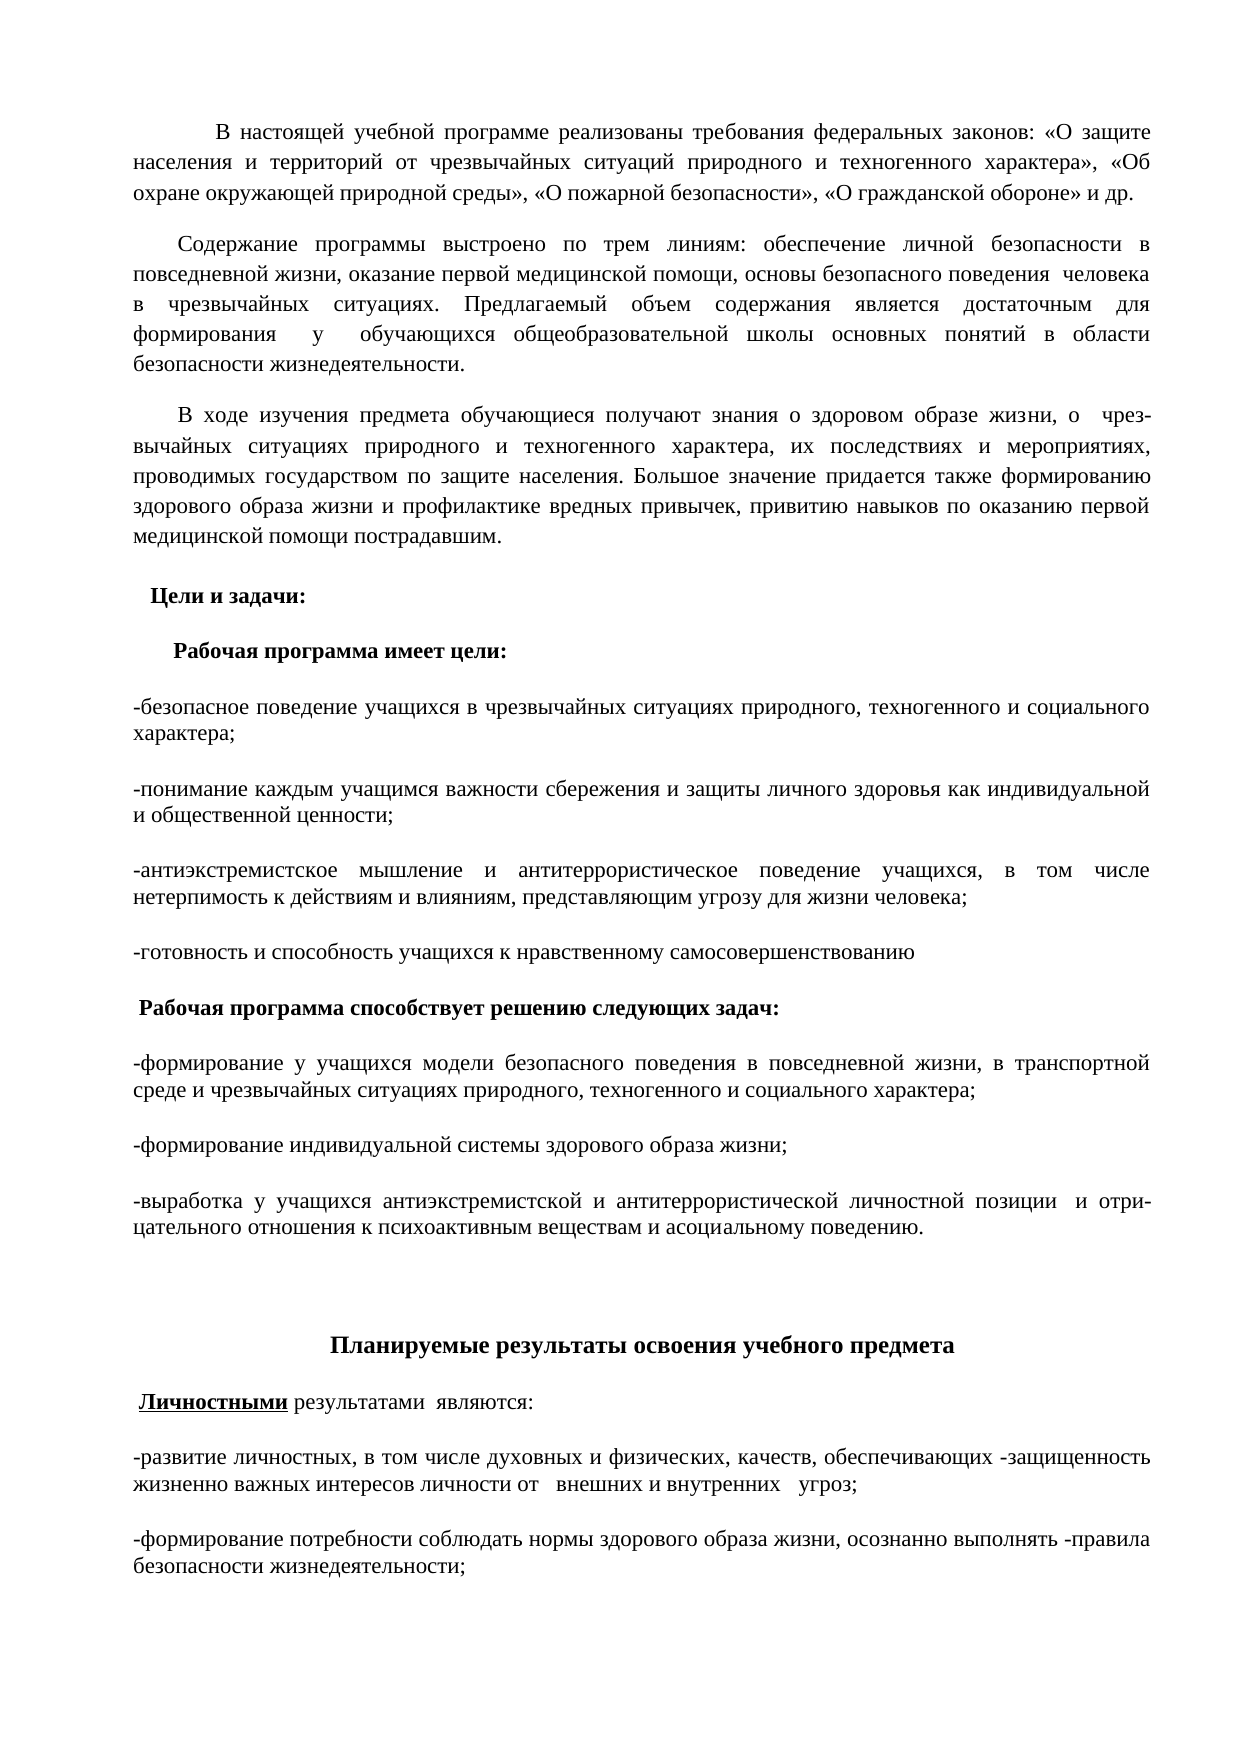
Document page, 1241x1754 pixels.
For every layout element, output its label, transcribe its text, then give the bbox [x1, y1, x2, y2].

text Рабочая программа имеет цели: [133, 637, 1152, 663]
text -формирование индивидуальной системы здорового образа жизни; [133, 1131, 1152, 1158]
text -формирование потребности соблюдать нормы здорового образа жизни, осознанно выполнять -правила безопасности жизнедеятельности; [133, 1525, 1152, 1578]
text -понимание каждым учащимся важности сбережения и защиты личного здоровья как индивидуальной и общественной ценности; [133, 774, 1152, 827]
text Рабочая программа способствует решению следующих задач: [133, 994, 1152, 1020]
text В настоящей учебной программе реализованы требования федеральных законов: «О защите населения и территорий от чрезвычайных ситуаций природного и техногенного характера», «Об охране окружающей природной среды», «О пожарной безопасности», «О гражданской обороне» и др. [133, 118, 1152, 205]
text -антиэкстремистское мышление и антитеррористическое поведение учащихся, в том числе нетерпимость к действиям и влияниям, представляющим угрозу для жизни человека; [133, 856, 1152, 909]
text -формирование у учащихся модели безопасного поведения в повседневной жизни, в транспортной среде и чрезвычайных ситуациях природного, техногенного и социального характера; [133, 1049, 1152, 1102]
text Содержание программы выстроено по трем линиям: обеспечение личной безопасности в повседневной жизни, оказание первой медицинской помощи, основы безопасного поведения человека в чрезвычайных ситуациях. Предлагаемый объем содержания является достаточным для формирования у обучающихся общеобразовательной школы основных понятий в области безопасности жизнедеятельности. [133, 229, 1152, 377]
text -выработка у учащихся антиэкстремистской и антитеррористической личностной позиции и отрицательного отношения к психоактивным веществам и асоциальному поведению. [133, 1187, 1152, 1239]
text -развитие личностных, в том числе духовных и физических, качеств, обеспечивающих -защищенность жизненно важных интересов личности от внешних и внутренних угроз; [133, 1443, 1152, 1496]
text Планируемые результаты освоения учебного предмета [133, 1330, 1152, 1359]
text -готовность и способность учащихся к нравственному самосовершенствованию [133, 938, 1152, 965]
text Цели и задачи: [133, 582, 1152, 608]
text Личностными результатами являются: [133, 1388, 1152, 1414]
text -безопасное поведение учащихся в чрезвычайных ситуациях природного, техногенного и социального характера; [133, 693, 1152, 745]
text В ходе изучения предмета обучающиеся получают знания о здоровом образе жизни, о чрезвычайных ситуациях природного и техногенного характера, их последствиях и мероприятиях, проводимых государством по защите населения. Большое значение придается также формированию здорового образа жизни и профилактике вредных привычек, привитию навыков по оказанию первой медицинской помощи пострадавшим. [133, 401, 1152, 549]
